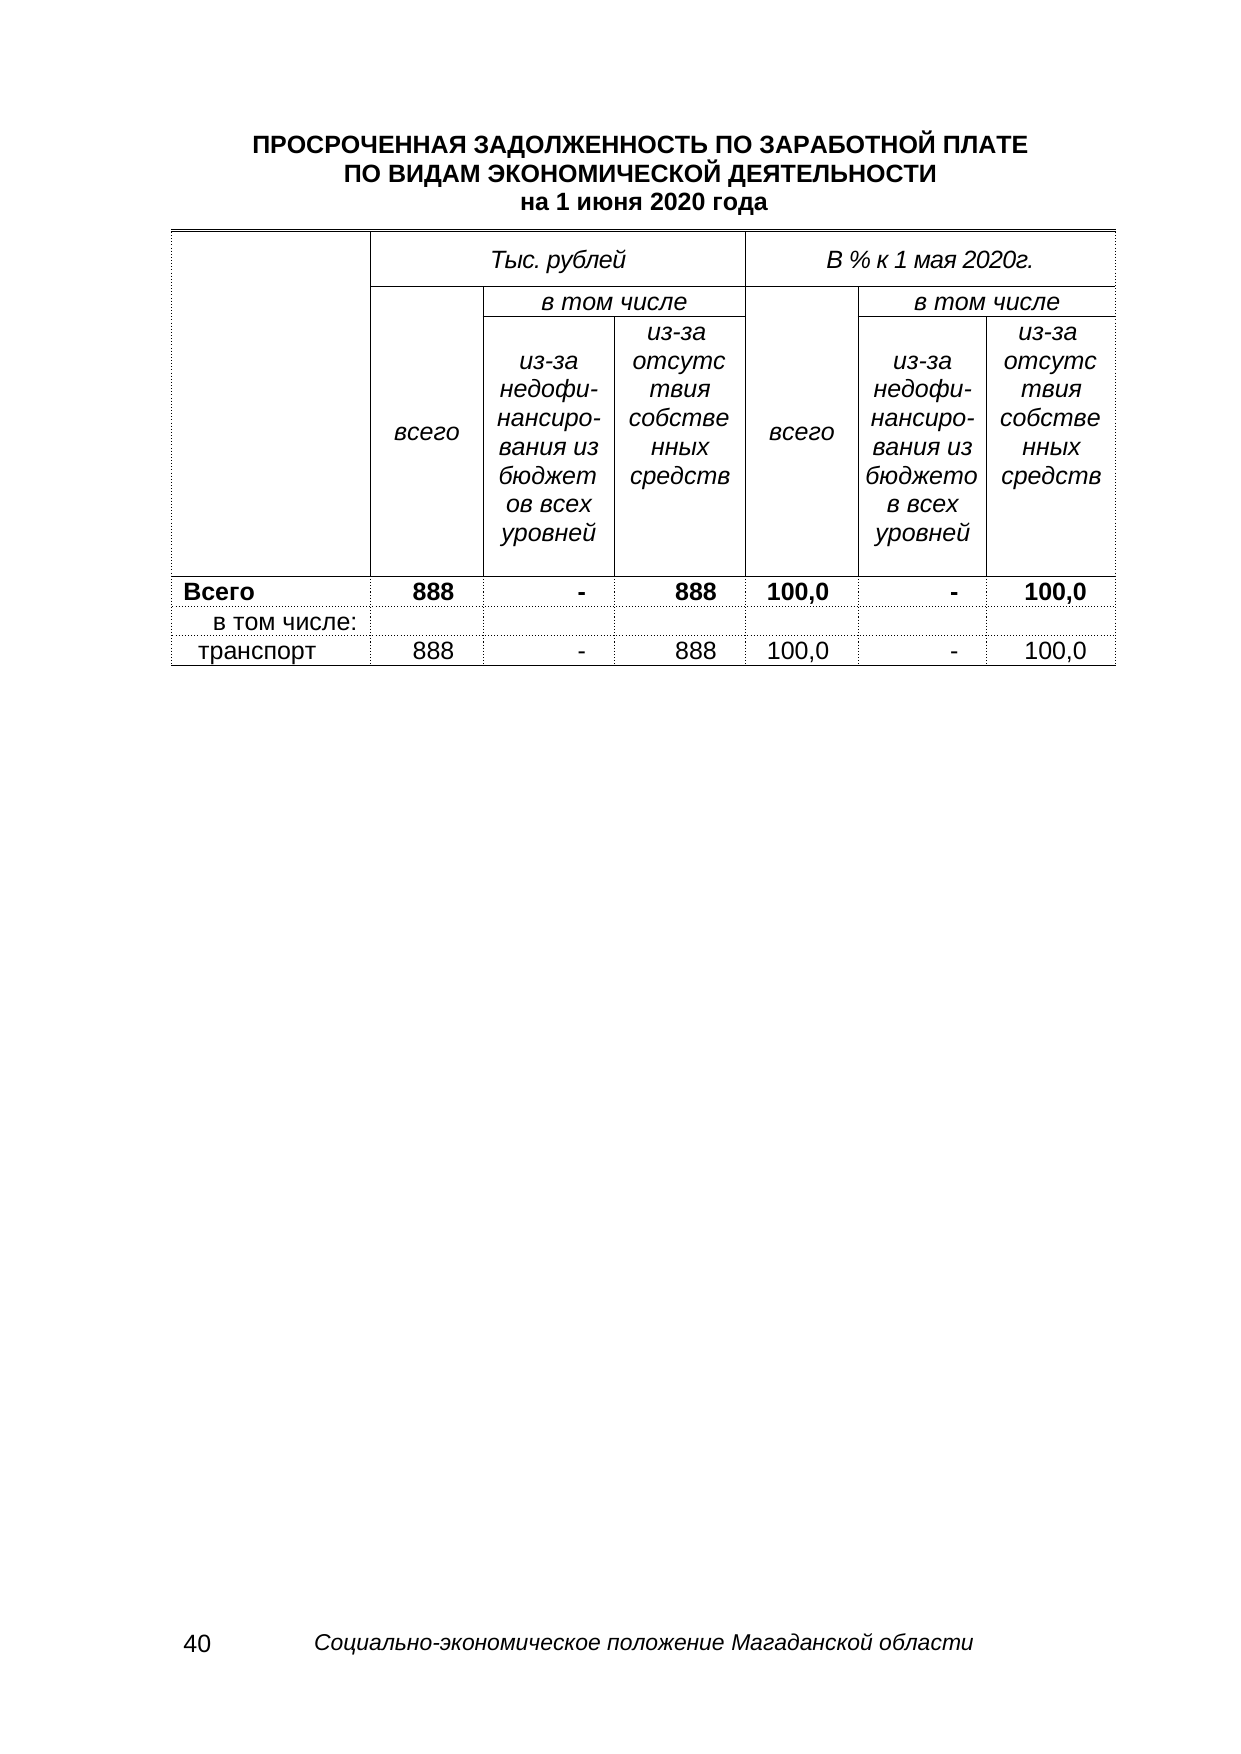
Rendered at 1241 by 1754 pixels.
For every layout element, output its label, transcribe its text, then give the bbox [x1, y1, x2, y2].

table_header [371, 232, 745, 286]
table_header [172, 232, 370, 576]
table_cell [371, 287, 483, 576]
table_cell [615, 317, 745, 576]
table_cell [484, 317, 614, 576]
text ПРОСРОЧЕННАЯ ЗАДОЛЖЕННОСТЬ ПО ЗАРАБОТНОЙ ПЛАТЕ ПО ВИДАМ ЭКОНОМИЧЕСКОЙ ДЕЯТЕЛЬНОСТИ на 1 июня 2020 года [183, 130, 1104, 216]
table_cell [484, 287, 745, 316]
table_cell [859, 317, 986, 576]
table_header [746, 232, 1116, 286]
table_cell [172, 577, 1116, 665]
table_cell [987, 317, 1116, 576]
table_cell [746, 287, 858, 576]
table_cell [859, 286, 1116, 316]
